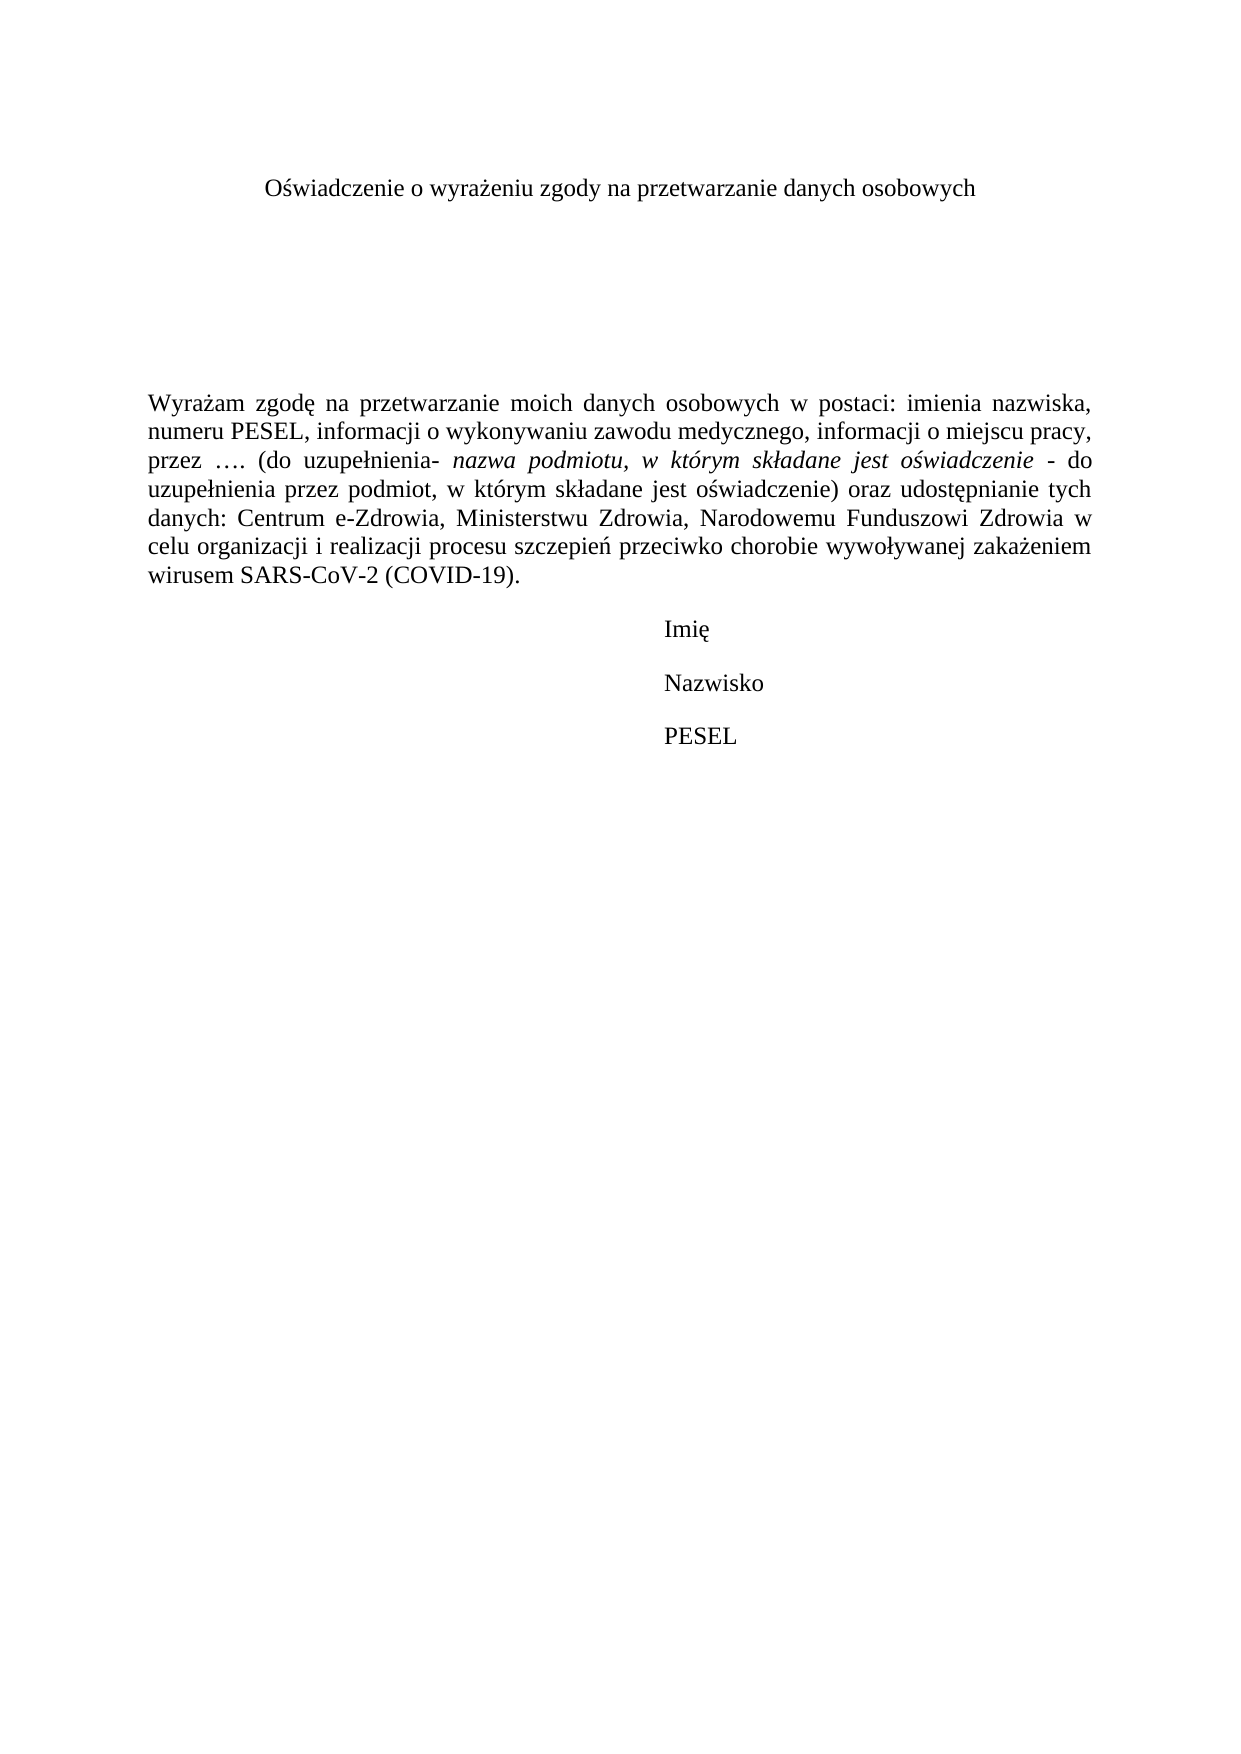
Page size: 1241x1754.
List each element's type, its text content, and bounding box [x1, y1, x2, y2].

text Imię [664, 614, 1093, 643]
text Wyrażam zgodę na przetwarzanie moich danych osobowych w postaci: imienia nazwiska, numeru PESEL, informacji o wykonywaniu zawodu medycznego, informacji o miejscu pracy, przez …. (do uzupełnienia- nazwa podmiotu, w którym składane jest oświadczenie - do uzupełnienia przez podmiot, w którym składane jest oświadczenie) oraz udostępnianie tych danych: Centrum e-Zdrowia, Ministerstwu Zdrowia, Narodowemu Funduszowi Zdrowia w celu organizacji i realizacji procesu szczepień przeciwko chorobie wywoływanej zakażeniem wirusem SARS-CoV-2 (COVID-19). [148, 388, 1093, 589]
text Oświadczenie o wyrażeniu zgody na przetwarzanie danych osobowych [148, 173, 1093, 201]
text Nazwisko [664, 668, 1093, 696]
text PESEL [664, 721, 1093, 750]
